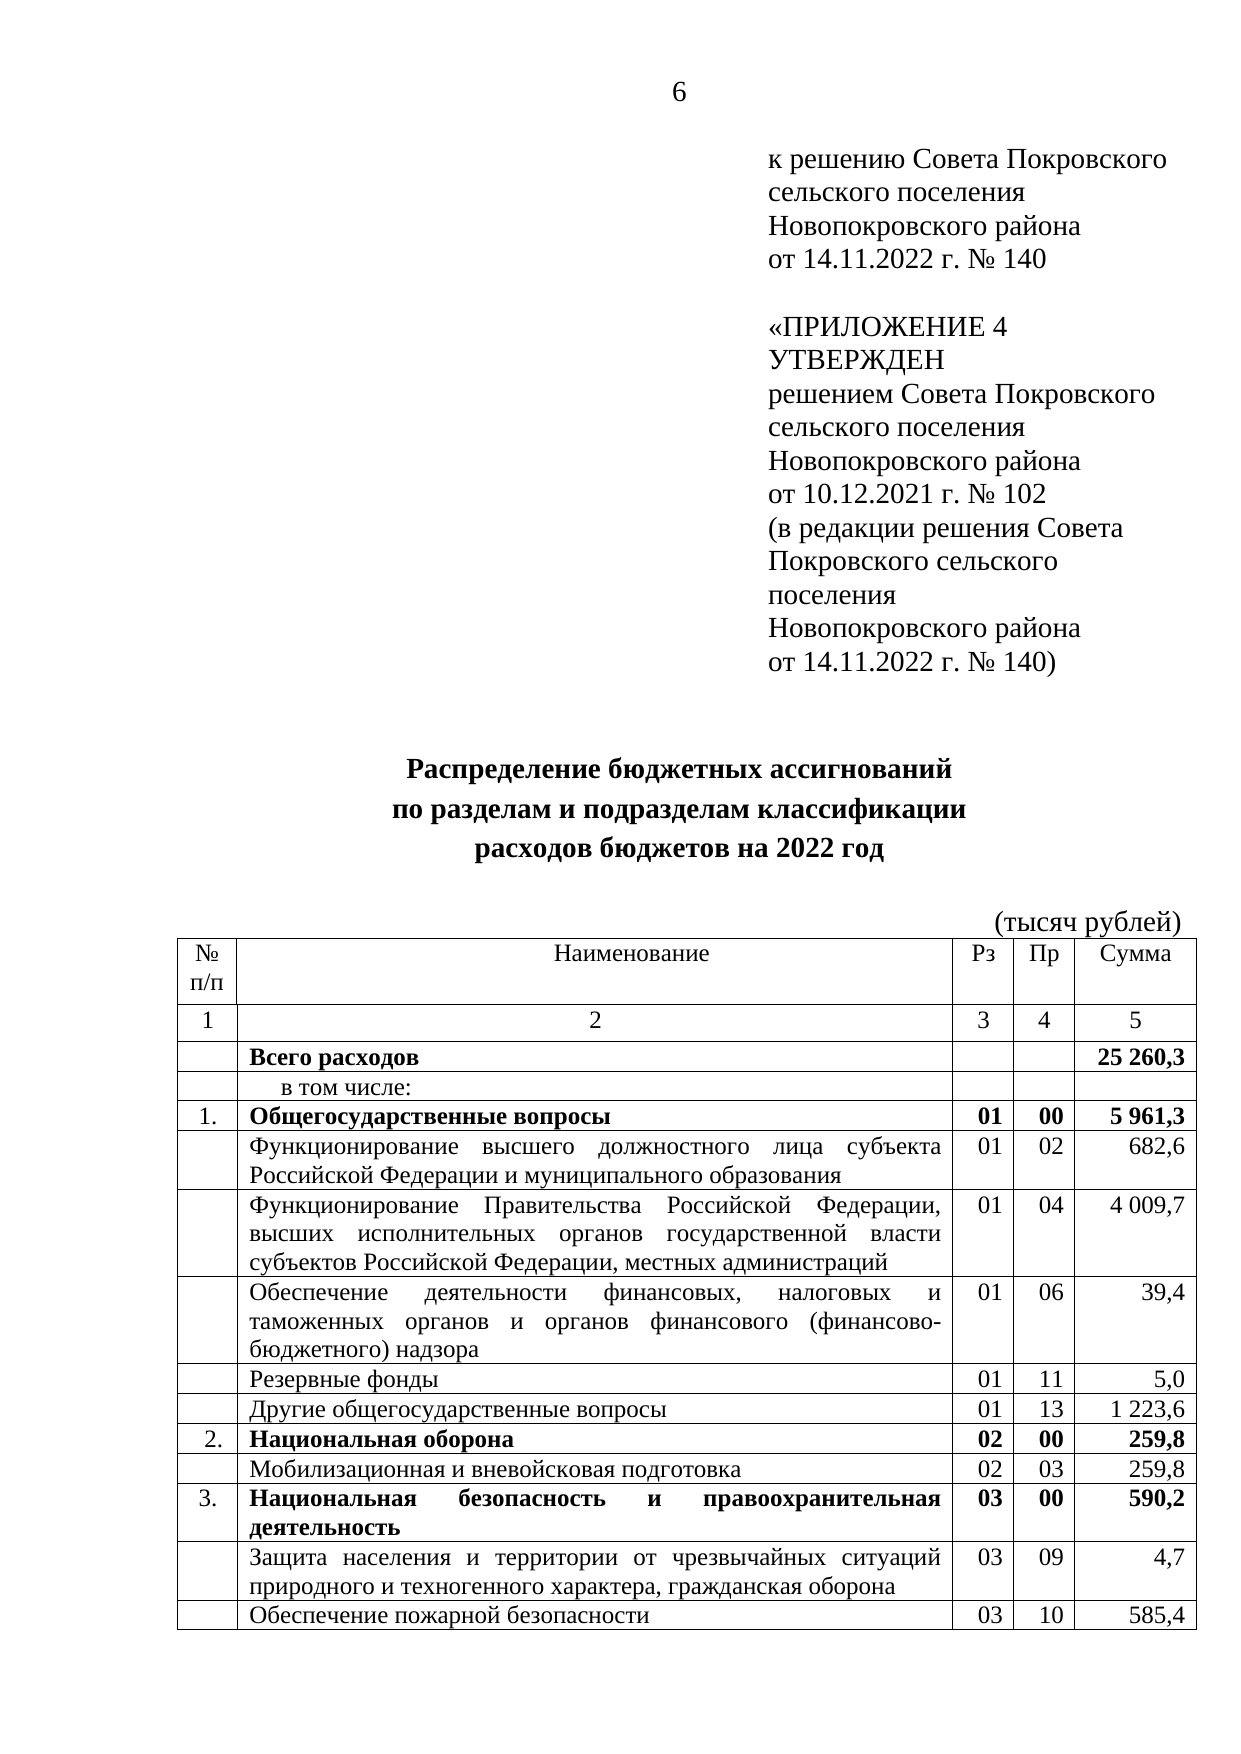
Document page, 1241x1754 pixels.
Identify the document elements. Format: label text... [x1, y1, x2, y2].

table_cell 03 [953, 1484, 1013, 1541]
table_cell 01 [953, 1101, 1013, 1130]
table_cell [178, 1072, 237, 1100]
table_cell [953, 1072, 1013, 1100]
table_cell Общегосударственные вопросы [238, 1101, 952, 1130]
table_cell [178, 1364, 237, 1393]
table_cell 00 [1014, 1424, 1074, 1453]
table_cell 4 [1014, 1005, 1074, 1041]
text «ПРИЛОЖЕНИЕ 4 [768, 309, 1181, 342]
table_cell [178, 1454, 237, 1482]
table_cell 04 [1014, 1190, 1074, 1276]
table_cell 585,4 [1075, 1601, 1196, 1629]
text Новопокровского района [768, 611, 1181, 644]
table_cell [178, 1542, 237, 1599]
table_header Наименование [237, 939, 952, 1004]
table_cell 25 260,3 [1075, 1042, 1196, 1071]
table_cell [178, 1601, 237, 1629]
table_cell 682,6 [1075, 1131, 1196, 1189]
table_header Пр [1014, 939, 1074, 1004]
table_cell 01 [953, 1190, 1013, 1276]
table_cell 02 [953, 1424, 1013, 1453]
table_cell [953, 1042, 1013, 1071]
text от 10.12.2021 г. № 102 [768, 476, 1181, 510]
table_header Рз [953, 939, 1013, 1004]
table_cell 06 [1014, 1277, 1074, 1363]
table_header Сумма [1075, 939, 1196, 1004]
table_header №п/п [178, 939, 236, 1004]
table_cell 01 [953, 1364, 1013, 1393]
text Новопокровского района [768, 443, 1181, 476]
table_cell 39,4 [1075, 1277, 1196, 1363]
table_cell [178, 1394, 237, 1423]
table_cell 10 [1014, 1601, 1074, 1629]
subtitle Распределение бюджетных ассигнований [177, 751, 1181, 784]
table_cell Обеспечение деятельности финансовых, налоговых и таможенных органов и органов финансового (финансово-бюджетного) надзора [238, 1277, 952, 1363]
subtitle расходов бюджетов на 2022 год [177, 831, 1181, 864]
table_cell 5,0 [1075, 1364, 1196, 1393]
table_cell 1. [178, 1101, 237, 1130]
table_cell Защита населения и территории от чрезвычайных ситуаций природного и техногенного характера, гражданская оборона [238, 1542, 952, 1599]
subtitle по разделам и подразделам классификации [177, 791, 1181, 824]
table_cell Национальная безопасность и правоохранительная деятельность [238, 1484, 952, 1541]
text (тысяч рублей) [177, 904, 1181, 937]
table_cell [178, 1131, 237, 1189]
table_cell 2 [238, 1005, 952, 1041]
table_cell [178, 1277, 237, 1363]
text от 14.11.2022 г. № 140 [236, 242, 1181, 275]
table_cell 4 009,7 [1075, 1190, 1196, 1276]
table_cell [1014, 1042, 1074, 1071]
table_cell 1 223,6 [1075, 1394, 1196, 1423]
text решением Совета Покровского сельского поселения [768, 376, 1181, 443]
table_cell в том числе: [238, 1072, 952, 1100]
table_cell 03 [953, 1542, 1013, 1599]
table_cell Мобилизационная и вневойсковая подготовка [238, 1454, 952, 1482]
table_cell 00 [1014, 1484, 1074, 1541]
table_cell Функционирование высшего должностного лица субъекта Российской Федерации и муниципального образования [238, 1131, 952, 1189]
table_cell 1 [178, 1005, 237, 1041]
table_cell Резервные фонды [238, 1364, 952, 1393]
table_cell [1014, 1072, 1074, 1100]
text (в редакции решения Совета Покровского сельского поселения [768, 510, 1181, 611]
table_cell 2. [178, 1424, 237, 1453]
table_cell 03 [1014, 1454, 1074, 1482]
text к решению Совета Покровского [236, 141, 1181, 174]
table_cell [178, 1190, 237, 1276]
table_cell 3. [178, 1484, 237, 1541]
table_cell 5 961,3 [1075, 1101, 1196, 1130]
table_cell Всего расходов [238, 1042, 952, 1071]
text УТВЕРЖДЕН [768, 342, 1181, 376]
table_cell 4,7 [1075, 1542, 1196, 1599]
table_cell 11 [1014, 1364, 1074, 1393]
table_cell 02 [953, 1454, 1013, 1482]
table_cell 01 [953, 1394, 1013, 1423]
subtitle от 14.11.2022 г. № 140) [768, 644, 1181, 678]
table_cell [178, 1042, 237, 1071]
table_cell 00 [1014, 1101, 1074, 1130]
table_cell 3 [953, 1005, 1013, 1041]
table_cell Функционирование Правительства Российской Федерации, высших исполнительных органов государственной власти субъектов Российской Федерации, местных администраций [238, 1190, 952, 1276]
table_cell 01 [953, 1131, 1013, 1189]
table_cell Обеспечение пожарной безопасности [238, 1601, 952, 1629]
table_cell 03 [953, 1601, 1013, 1629]
table_cell [1075, 1072, 1196, 1100]
table_cell Другие общегосударственные вопросы [238, 1394, 952, 1423]
text сельского поселения [236, 174, 1181, 208]
table_cell 13 [1014, 1394, 1074, 1423]
table_cell 01 [953, 1277, 1013, 1363]
table_cell 5 [1075, 1005, 1196, 1041]
table_cell 259,8 [1075, 1454, 1196, 1482]
text Новопокровского района [236, 208, 1181, 242]
table_cell 02 [1014, 1131, 1074, 1189]
table_cell 09 [1014, 1542, 1074, 1599]
table_cell 590,2 [1075, 1484, 1196, 1541]
table_cell Национальная оборона [238, 1424, 952, 1453]
table_cell 259,8 [1075, 1424, 1196, 1453]
